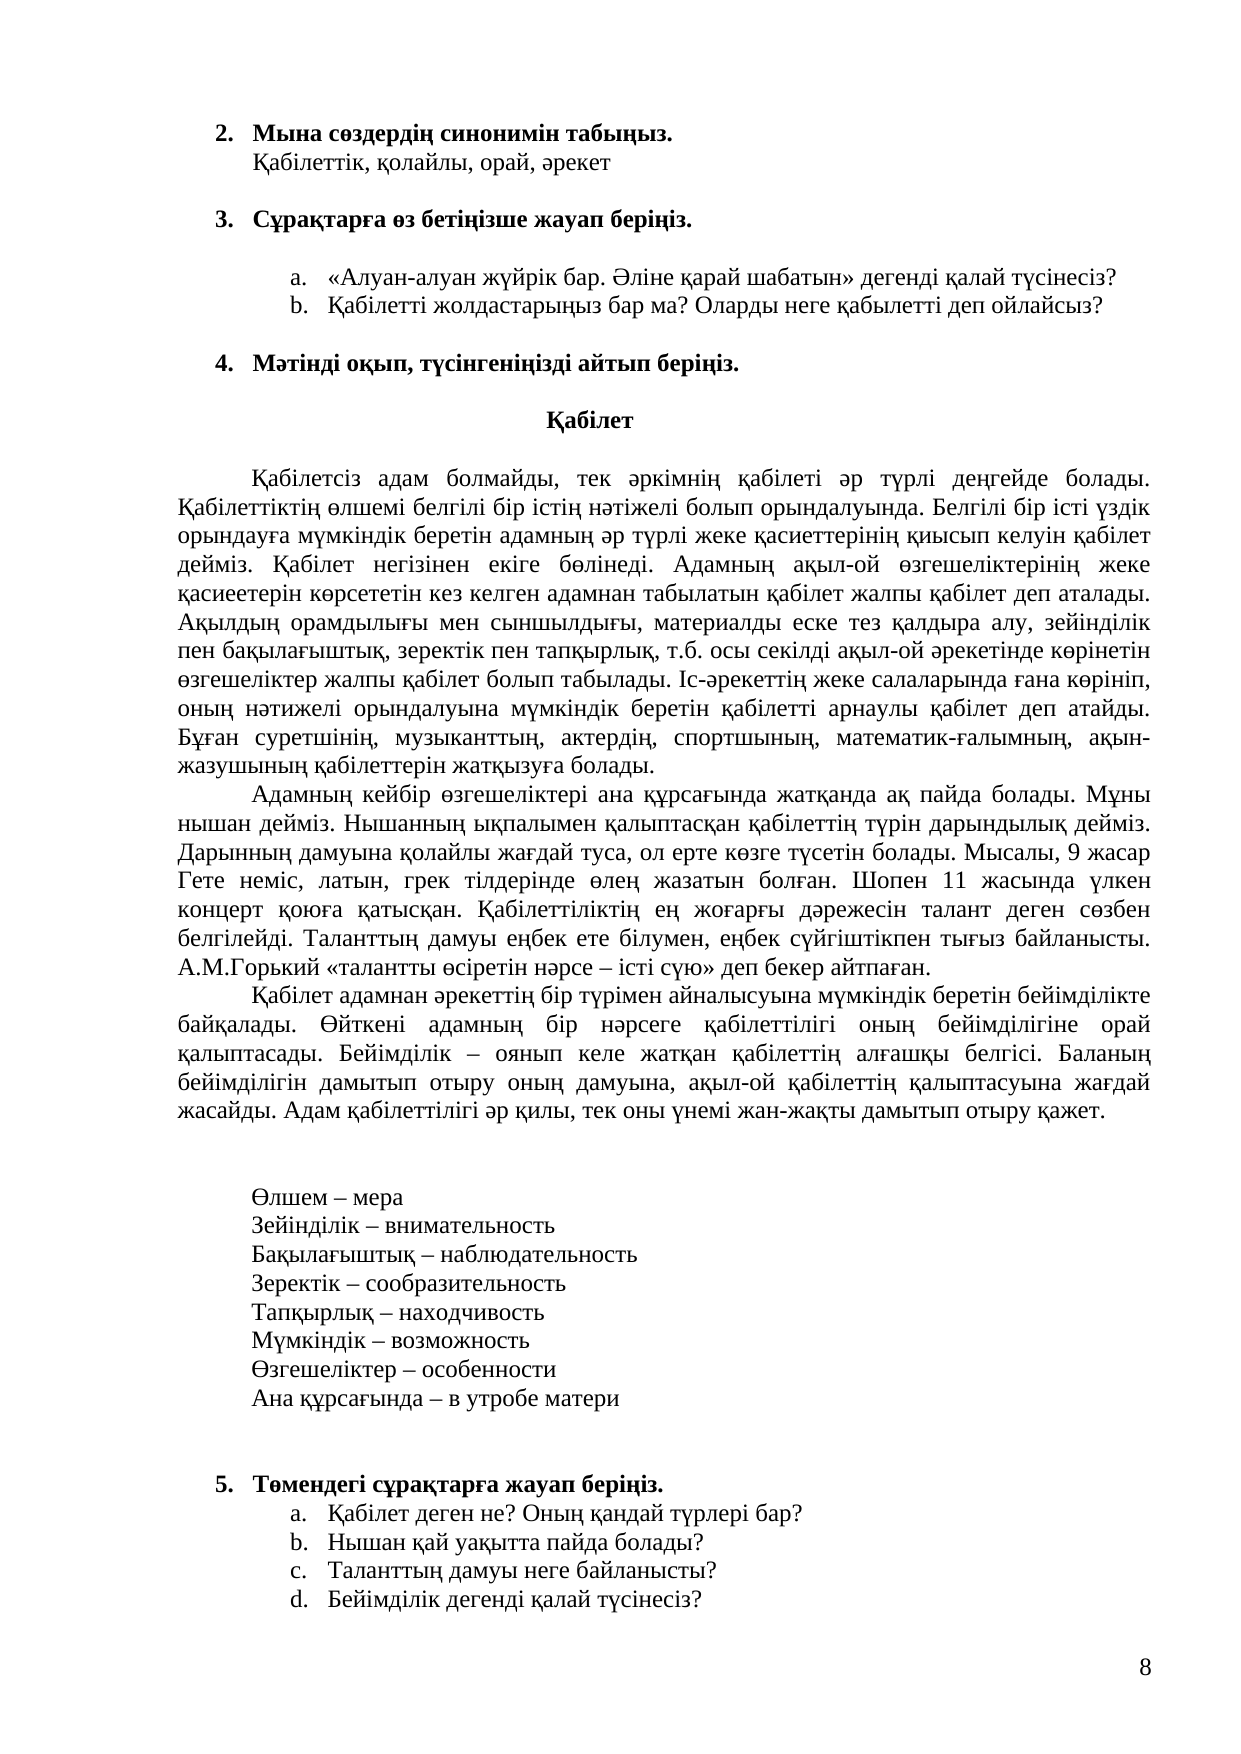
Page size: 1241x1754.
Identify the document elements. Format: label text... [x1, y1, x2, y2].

text Зейінділік – внимательность [177, 1211, 1152, 1239]
list Мәтінді оқып, түсінгеніңізді айтып беріңіз. [215, 348, 1152, 377]
text Қабілет [546, 406, 1152, 434]
list Бейімділік дегенді қалай түсінесіз? [290, 1584, 1152, 1613]
text Бақылағыштық – наблюдательность [177, 1239, 1152, 1268]
text Зеректік – сообразительность [177, 1268, 1152, 1297]
list Нышан қай уақытта пайда болады? [290, 1527, 1152, 1556]
text Тапқырлық – находчивость [177, 1297, 1152, 1326]
text Ана құрсағында – в утробе матери [177, 1383, 1152, 1412]
text Өзгешеліктер – особенности [177, 1354, 1152, 1383]
text Қабілет адамнан әрекеттің бір түрімен айналысуына мүмкіндік беретін бейімділікте байқалады. Өйткені адамның бір нәрсеге қабілеттілігі оның бейімділігіне орай қалыптасады. Бейімділік – оянып келе жатқан қабілеттің алғашқы белгісі. Баланың бейімділігін дамытып отыру оның дамуына, ақыл-ой қабілеттің қалыптасуына жағдай жасайды. Адам қабілеттілігі әр қилы, тек оны үнемі жан-жақты дамытып отыру қажет. [177, 981, 1152, 1124]
list Төмендегі сұрақтарға жауап беріңіз. [215, 1469, 1152, 1498]
text Қабілетсіз адам болмайды, тек әркімнің қабілеті әр түрлі деңгейде болады. Қабілеттіктің өлшемі белгілі бір істің нәтіжелі болып орындалуында. Белгілі бір істі үздік орындауға мүмкіндік беретін адамның әр түрлі жеке қасиеттерінің қиысып келуін қабілет дейміз. Қабілет негізінен екіге бөлінеді. Адамның ақыл-ой өзгешеліктерінің жеке қасиеетерін көрсететін кез келген адамнан табылатын қабілет жалпы қабілет деп аталады. Ақылдың орамдылығы мен сыншылдығы, материалды еске тез қалдыра алу, зейінділік пен бақылағыштық, зеректік пен тапқырлық, т.б. осы секілді ақыл-ой әрекетінде көрінетін өзгешеліктер жалпы қабілет болып табылады. Іс-әрекеттің жеке салаларында ғана көрініп, оның нәтижелі орындалуына мүмкіндік беретін қабілетті арнаулы қабілет деп атайды. Бұған суретшінің, музыканттың, актердің, спортшының, математик-ғалымның, ақын-жазушының қабілеттерін жатқызуға болады. [177, 463, 1152, 779]
list «Алуан-алуан жүйрік бар. Әліне қарай шабатын» дегенді қалай түсінесіз? [290, 262, 1152, 291]
list Мына сөздердің синонимін табыңыз. Қабілеттік, қолайлы, орай, әрекет [215, 118, 1152, 176]
list Сұрақтарға өз бетіңізше жауап беріңіз. [215, 204, 1152, 233]
text Адамның кейбір өзгешеліктері ана құрсағында жатқанда ақ пайда болады. Мұны нышан дейміз. Нышанның ықпалымен қалыптасқан қабілеттің түрін дарындылық дейміз. Дарынның дамуына қолайлы жағдай туса, ол ерте көзге түсетін болады. Мысалы, 9 жасар Гете неміс, латын, грек тілдерінде өлең жазатын болған. Шопен 11 жасында үлкен концерт қоюға қатысқан. Қабілеттіліктің ең жоғарғы дәрежесін талант деген сөзбен белгілейді. Таланттың дамуы еңбек ете білумен, еңбек сүйгіштікпен тығыз байланысты. А.М.Горький «талантты өсіретін нәрсе – істі сүю» деп бекер айтпаған. [177, 779, 1152, 981]
list Қабілетті жолдастарыңыз бар ма? Оларды неге қабылетті деп ойлайсыз? [290, 291, 1152, 319]
list Қабілет деген не? Оның қандай түрлері бар? [290, 1498, 1152, 1527]
text Мүмкіндік – возможность [177, 1326, 1152, 1354]
text Өлшем – мера [177, 1182, 1152, 1211]
list Таланттың дамуы неге байланысты? [290, 1556, 1152, 1584]
